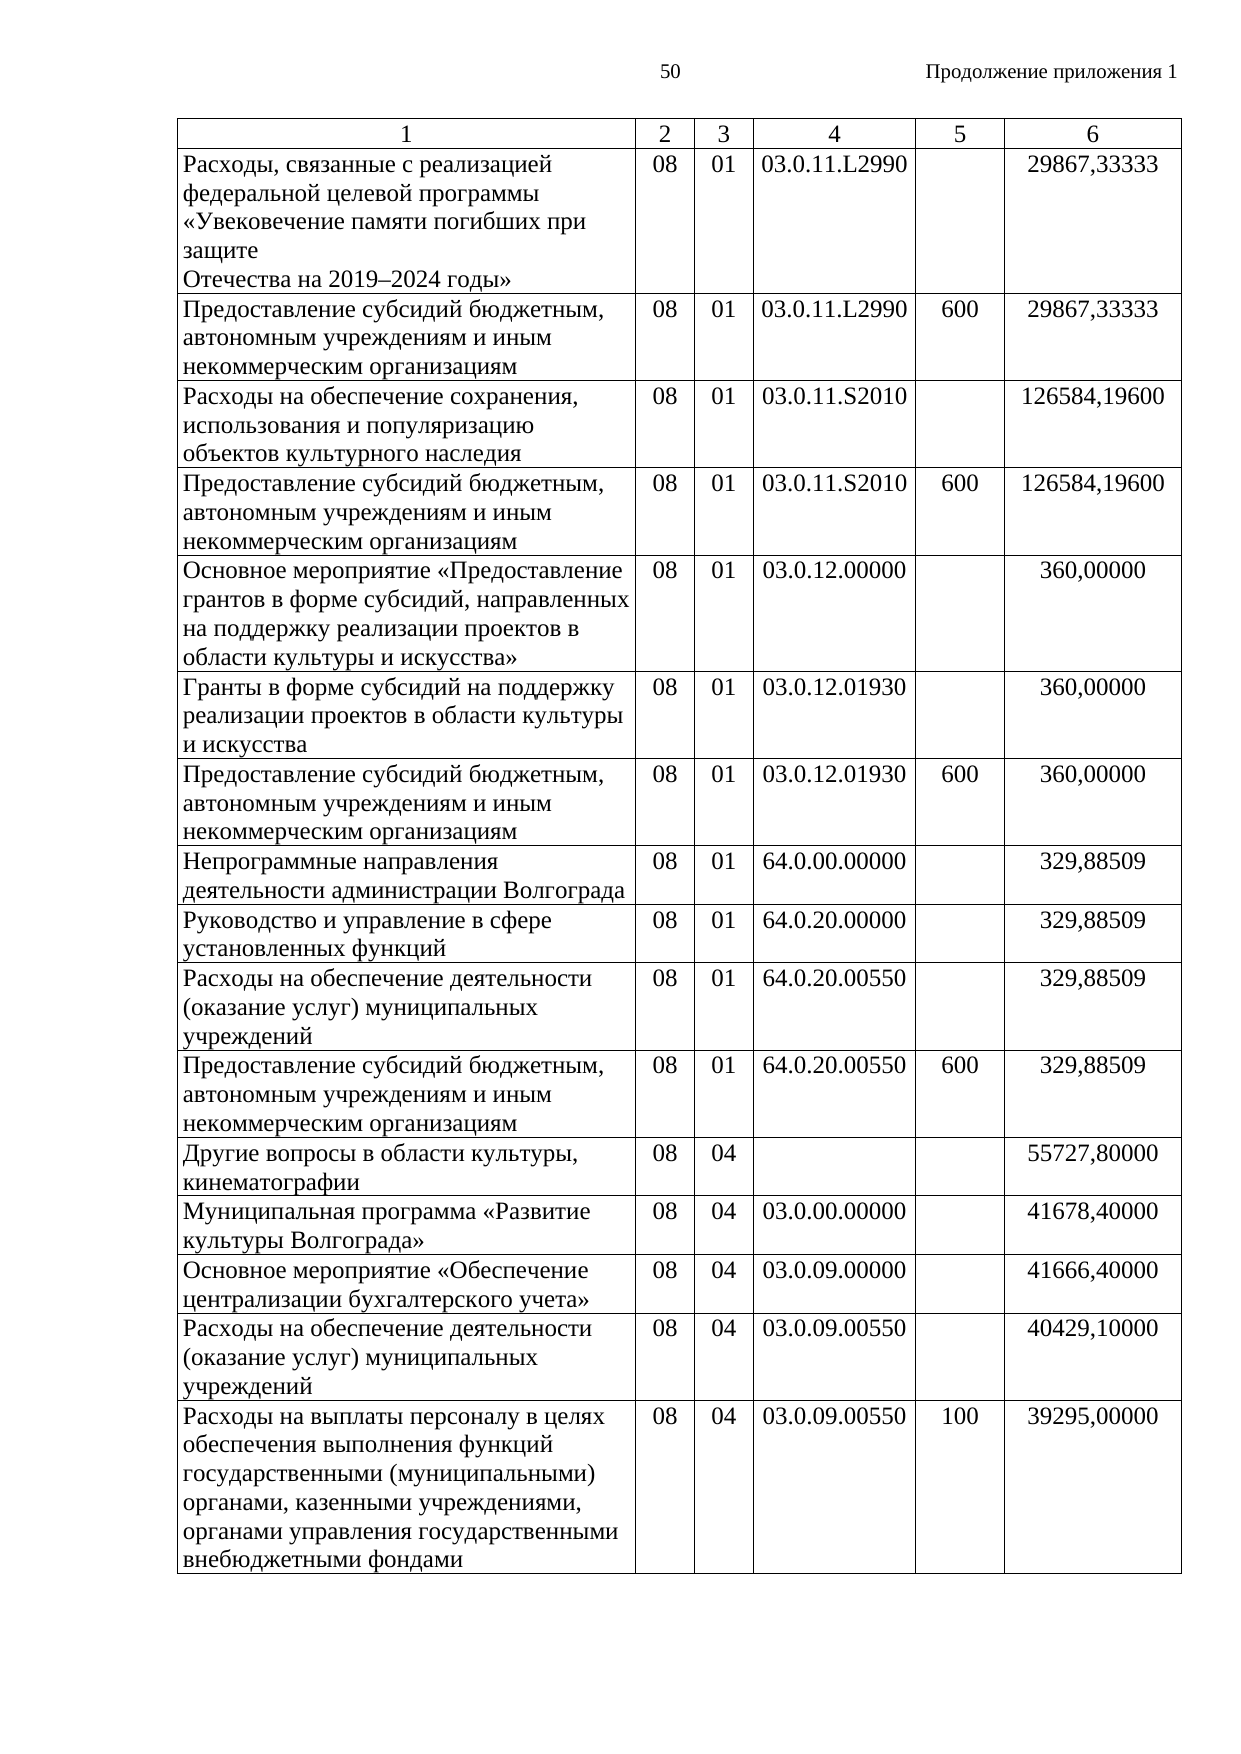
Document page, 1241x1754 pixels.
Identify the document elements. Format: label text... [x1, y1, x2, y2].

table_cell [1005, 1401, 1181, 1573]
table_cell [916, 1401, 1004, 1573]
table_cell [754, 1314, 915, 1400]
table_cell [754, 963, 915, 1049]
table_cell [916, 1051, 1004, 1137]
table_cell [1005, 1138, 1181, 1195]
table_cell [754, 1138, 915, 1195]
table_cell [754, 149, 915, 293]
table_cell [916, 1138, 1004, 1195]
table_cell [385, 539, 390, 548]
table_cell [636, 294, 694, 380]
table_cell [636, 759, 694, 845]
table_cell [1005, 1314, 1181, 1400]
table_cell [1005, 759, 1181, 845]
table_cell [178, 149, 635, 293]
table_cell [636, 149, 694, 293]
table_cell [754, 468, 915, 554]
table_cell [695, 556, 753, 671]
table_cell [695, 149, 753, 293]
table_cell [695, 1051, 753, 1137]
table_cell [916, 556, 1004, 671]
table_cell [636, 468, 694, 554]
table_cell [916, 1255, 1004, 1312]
table_header 6 [1005, 119, 1181, 148]
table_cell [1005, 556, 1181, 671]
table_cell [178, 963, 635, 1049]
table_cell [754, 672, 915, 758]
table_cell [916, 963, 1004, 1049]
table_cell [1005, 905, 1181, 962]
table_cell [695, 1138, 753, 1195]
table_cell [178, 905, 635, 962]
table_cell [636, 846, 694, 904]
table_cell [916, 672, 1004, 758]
table_header 4 [754, 119, 915, 148]
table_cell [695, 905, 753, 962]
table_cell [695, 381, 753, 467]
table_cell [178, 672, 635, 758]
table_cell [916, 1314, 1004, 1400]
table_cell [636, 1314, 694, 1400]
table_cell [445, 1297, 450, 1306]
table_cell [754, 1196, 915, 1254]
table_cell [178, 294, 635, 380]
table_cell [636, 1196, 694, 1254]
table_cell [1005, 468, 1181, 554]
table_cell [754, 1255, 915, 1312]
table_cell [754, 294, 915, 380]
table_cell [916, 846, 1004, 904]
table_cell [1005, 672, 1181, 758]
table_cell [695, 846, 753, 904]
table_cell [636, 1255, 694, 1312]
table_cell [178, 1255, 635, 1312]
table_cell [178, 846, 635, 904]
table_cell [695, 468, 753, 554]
table_header 5 [916, 119, 1004, 148]
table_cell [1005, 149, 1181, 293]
table_header 2 [636, 119, 694, 148]
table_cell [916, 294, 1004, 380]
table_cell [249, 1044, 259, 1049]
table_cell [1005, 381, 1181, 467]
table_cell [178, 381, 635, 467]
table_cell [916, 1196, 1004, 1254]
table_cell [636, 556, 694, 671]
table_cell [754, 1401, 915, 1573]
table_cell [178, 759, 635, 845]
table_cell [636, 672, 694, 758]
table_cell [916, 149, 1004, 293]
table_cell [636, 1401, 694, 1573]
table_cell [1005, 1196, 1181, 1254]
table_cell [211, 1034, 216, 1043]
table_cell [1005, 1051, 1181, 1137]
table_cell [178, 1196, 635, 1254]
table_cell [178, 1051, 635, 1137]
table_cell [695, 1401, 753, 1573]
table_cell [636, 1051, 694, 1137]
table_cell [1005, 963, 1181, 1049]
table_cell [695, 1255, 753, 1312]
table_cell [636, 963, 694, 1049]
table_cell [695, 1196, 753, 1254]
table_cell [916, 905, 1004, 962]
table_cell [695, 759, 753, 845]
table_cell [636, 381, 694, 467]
table_header 3 [695, 119, 753, 148]
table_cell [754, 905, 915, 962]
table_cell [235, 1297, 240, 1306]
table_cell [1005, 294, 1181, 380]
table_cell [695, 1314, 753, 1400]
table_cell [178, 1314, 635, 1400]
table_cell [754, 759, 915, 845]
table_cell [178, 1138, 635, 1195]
table_header 1 [178, 119, 635, 148]
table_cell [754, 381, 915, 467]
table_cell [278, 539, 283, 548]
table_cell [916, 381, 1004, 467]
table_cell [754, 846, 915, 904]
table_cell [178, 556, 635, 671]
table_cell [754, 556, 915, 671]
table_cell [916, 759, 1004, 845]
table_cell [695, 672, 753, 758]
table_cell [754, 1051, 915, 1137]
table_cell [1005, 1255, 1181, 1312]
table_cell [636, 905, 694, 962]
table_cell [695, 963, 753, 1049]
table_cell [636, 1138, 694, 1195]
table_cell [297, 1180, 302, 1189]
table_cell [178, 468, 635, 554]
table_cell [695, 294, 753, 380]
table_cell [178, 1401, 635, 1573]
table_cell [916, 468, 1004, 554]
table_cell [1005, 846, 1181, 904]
